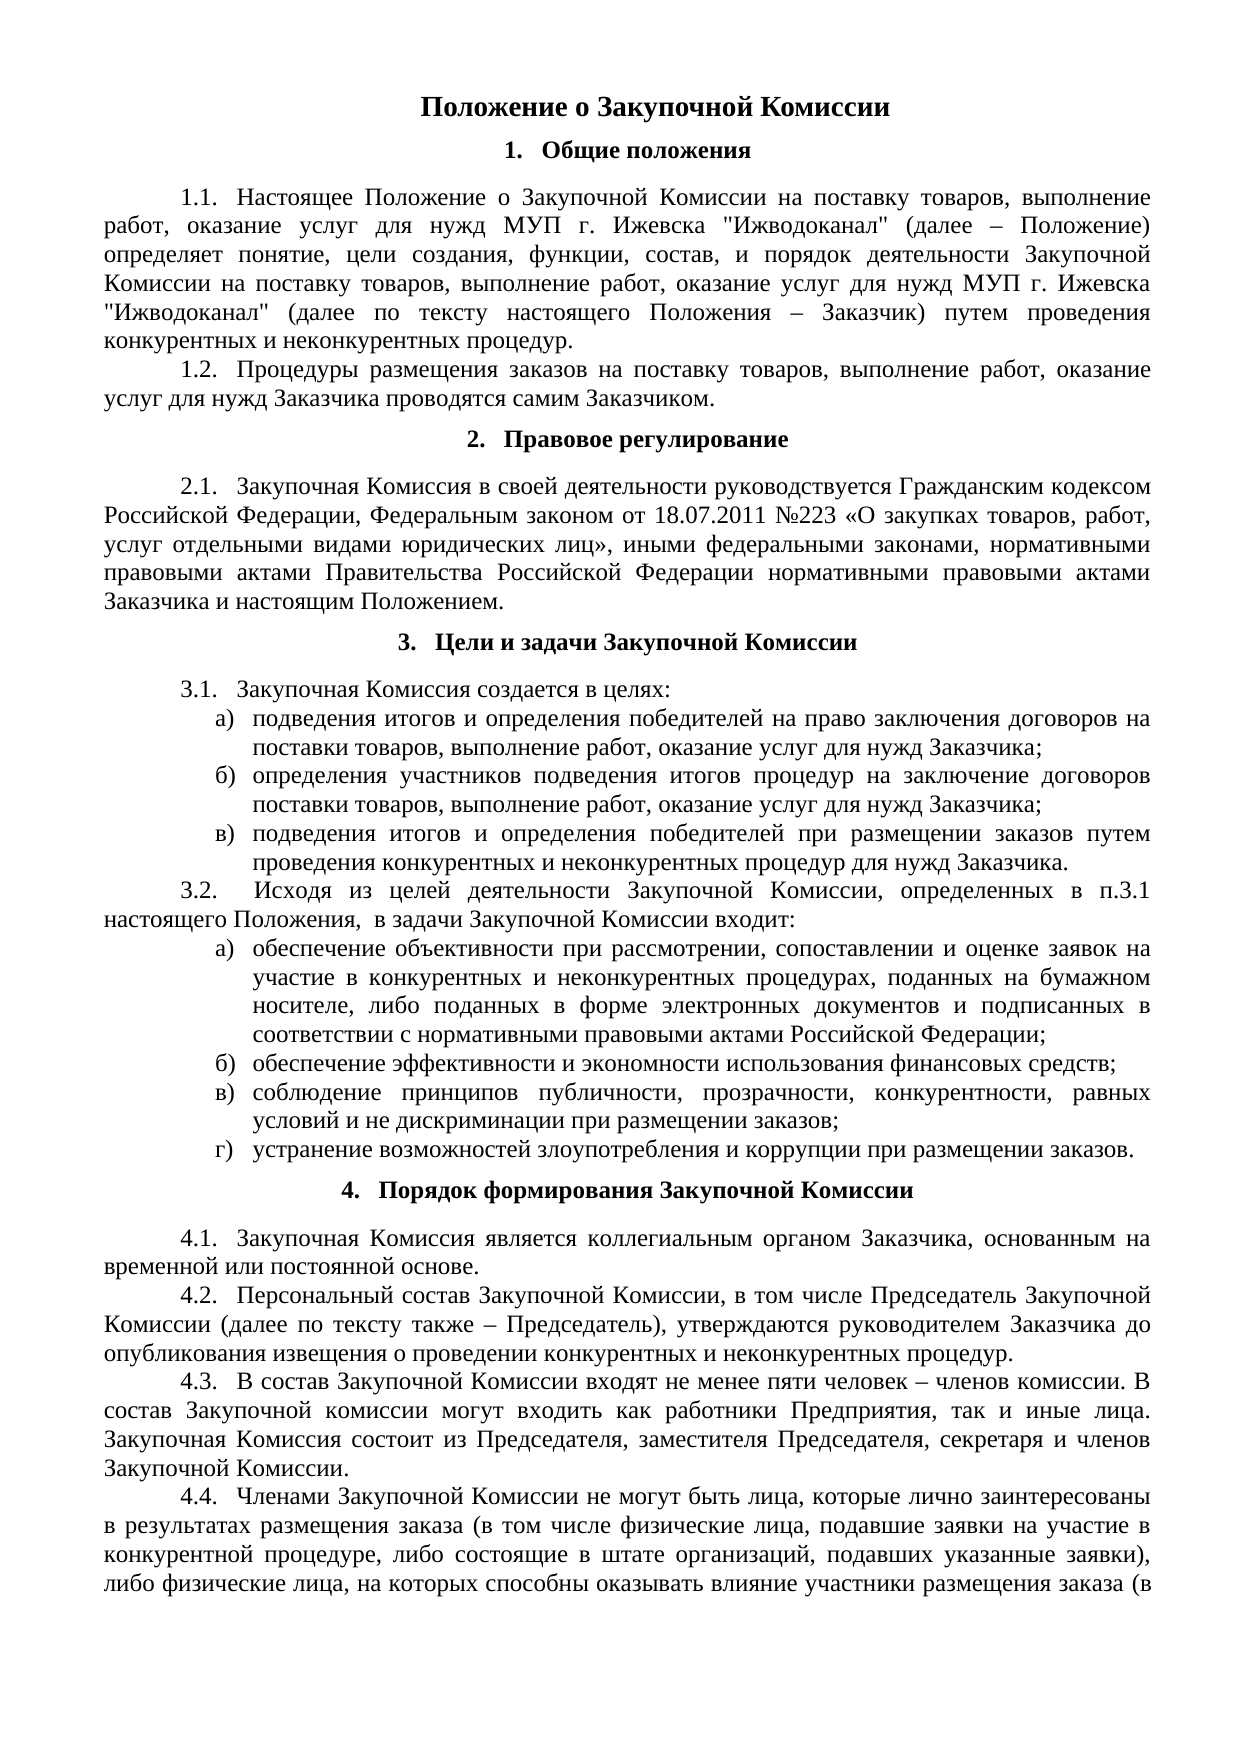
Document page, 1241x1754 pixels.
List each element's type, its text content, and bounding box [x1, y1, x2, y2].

list Закупочная Комиссия в своей деятельности руководствуется Гражданским кодексом Российской Федерации, Федеральным законом от 18.07.2011 №223 «О закупках товаров, работ, услуг отдельными видами юридических лиц», иными федеральными законами, нормативными правовыми актами Правительства Российской Федерации нормативными правовыми актами Заказчика и настоящим Положением. [103, 471, 1152, 615]
list Закупочная Комиссия создается в целях: [103, 674, 1152, 703]
list обеспечение эффективности и экономности использования финансовых средств; [215, 1048, 1152, 1077]
text Положение о Закупочной Комиссии [384, 89, 1152, 122]
list В состав Закупочной Комиссии входят не менее пяти человек – членов комиссии. В состав Закупочной комиссии могут входить как работники Предприятия, так и иные лица. Закупочная Комиссия состоит из Председателя, заместителя Председателя, секретаря и членов Закупочной Комиссии. [103, 1366, 1152, 1481]
list Закупочная Комиссия является коллегиальным органом Заказчика, основанным на временной или постоянной основе. [103, 1223, 1152, 1280]
list Порядок формирования Закупочной Комиссии [103, 1176, 1152, 1204]
list Процедуры размещения заказов на поставку товаров, выполнение работ, оказание услуг для нужд Заказчика проводятся самим Заказчиком. [103, 354, 1152, 412]
list соблюдение принципов публичности, прозрачности, конкурентности, равных условий и не дискриминации при размещении заказов; [215, 1077, 1152, 1134]
list подведения итогов и определения победителей на право заключения договоров на поставки товаров, выполнение работ, оказание услуг для нужд Заказчика; [215, 703, 1152, 761]
list Общие положения [103, 135, 1152, 163]
list Правовое регулирование [103, 424, 1152, 453]
list Цели и задачи Закупочной Комиссии [103, 627, 1152, 656]
list устранение возможностей злоупотребления и коррупции при размещении заказов. [215, 1134, 1152, 1163]
list Настоящее Положение о Закупочной Комиссии на поставку товаров, выполнение работ, оказание услуг для нужд МУП г. Ижевска "Ижводоканал" (далее – Положение) определяет понятие, цели создания, функции, состав, и порядок деятельности Закупочной Комиссии на поставку товаров, выполнение работ, оказание услуг для нужд МУП г. Ижевска "Ижводоканал" (далее по тексту настоящего Положения – Заказчик) путем проведения конкурентных и неконкурентных процедур. [103, 182, 1152, 354]
list Персональный состав Закупочной Комиссии, в том числе Председатель Закупочной Комиссии (далее по тексту также – Председатель), утверждаются руководителем Заказчика до опубликования извещения о проведении конкурентных и неконкурентных процедур. [103, 1280, 1152, 1366]
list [103, 1481, 1152, 1596]
list подведения итогов и определения победителей при размещении заказов путем проведения конкурентных и неконкурентных процедур для нужд Заказчика. [215, 818, 1152, 876]
list определения участников подведения итогов процедур на заключение договоров поставки товаров, выполнение работ, оказание услуг для нужд Заказчика; [215, 761, 1152, 818]
list Исходя из целей деятельности Закупочной Комиссии, определенных в п.3.1 настоящего Положения, в задачи Закупочной Комиссии входит: [103, 876, 1152, 933]
list обеспечение объективности при рассмотрении, сопоставлении и оценке заявок на участие в конкурентных и неконкурентных процедурах, поданных на бумажном носителе, либо поданных в форме электронных документов и подписанных в соответствии с нормативными правовыми актами Российской Федерации; [215, 933, 1152, 1048]
